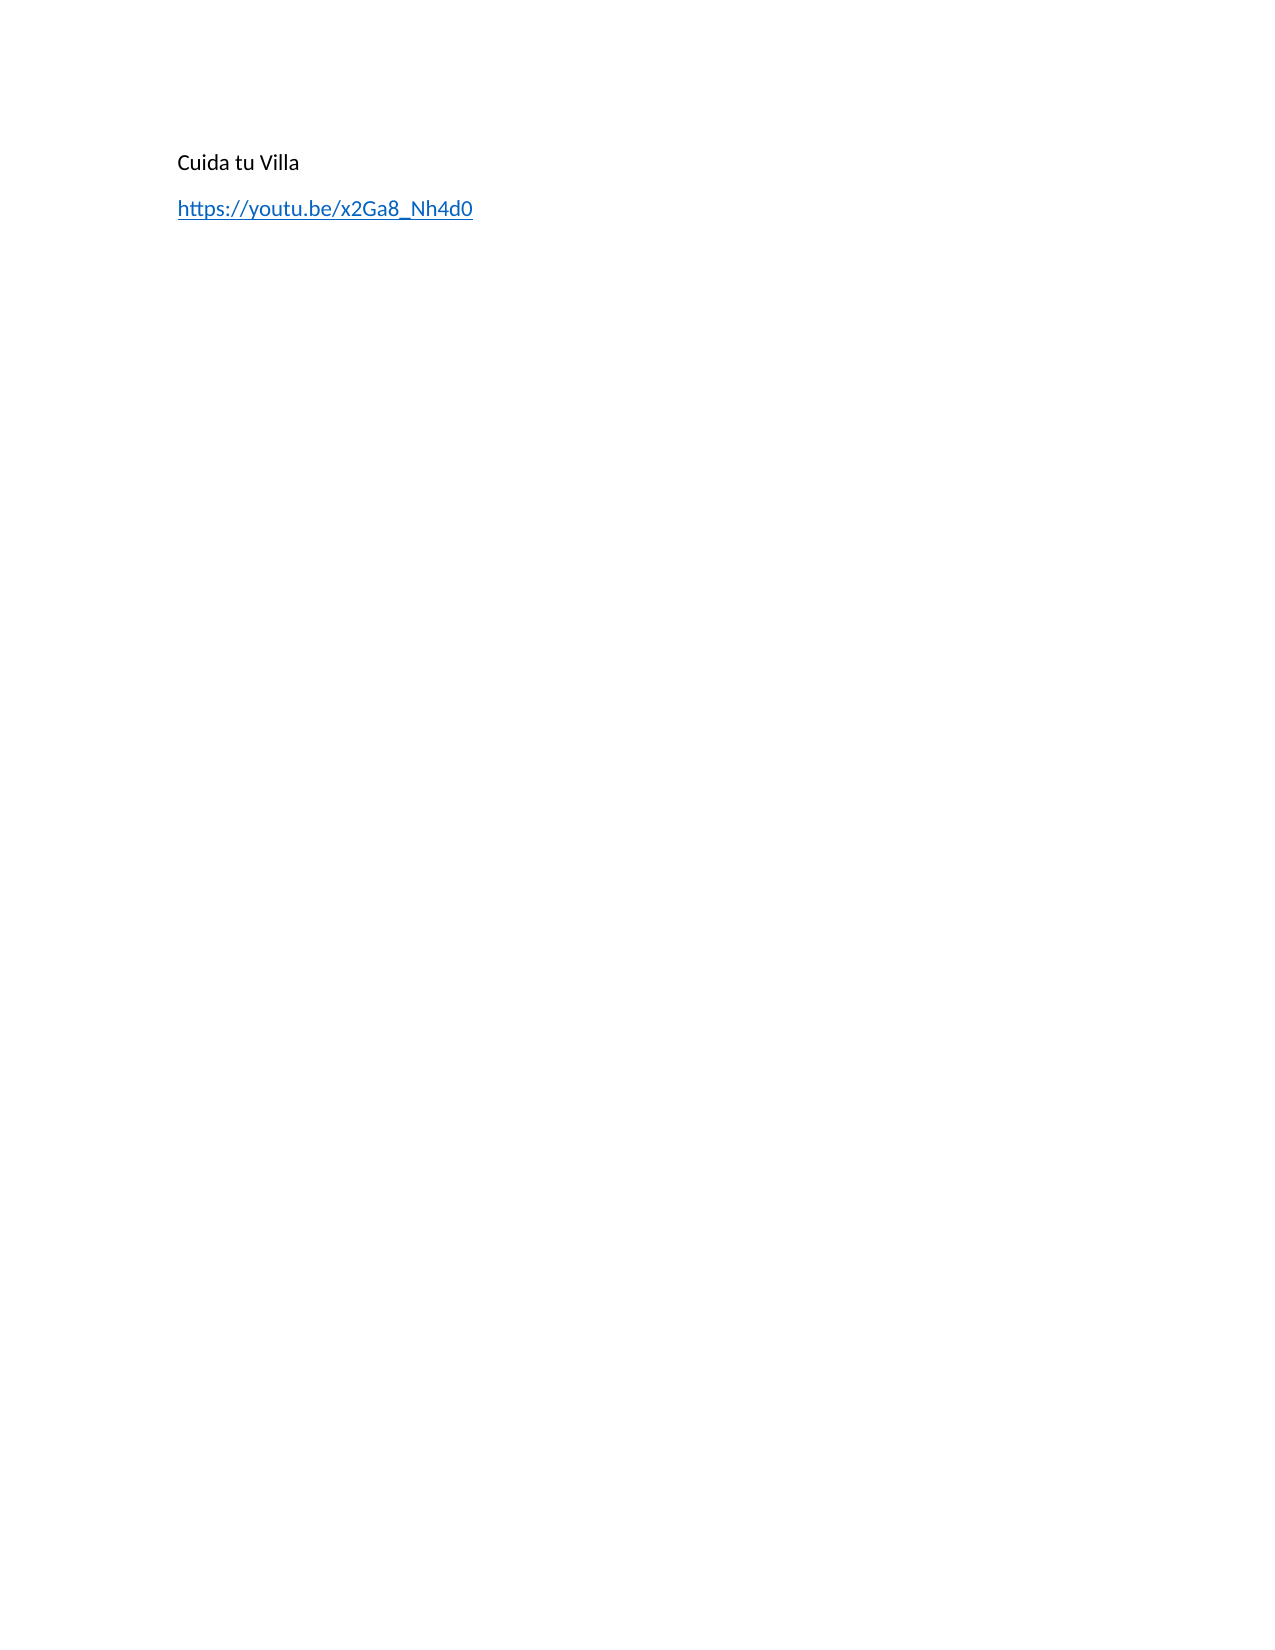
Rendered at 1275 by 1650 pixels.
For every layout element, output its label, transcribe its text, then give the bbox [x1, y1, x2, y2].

text Cuida tu Villa [177, 148, 1098, 176]
text https://youtu.be/x2Ga8_Nh4d0 [177, 194, 1098, 222]
